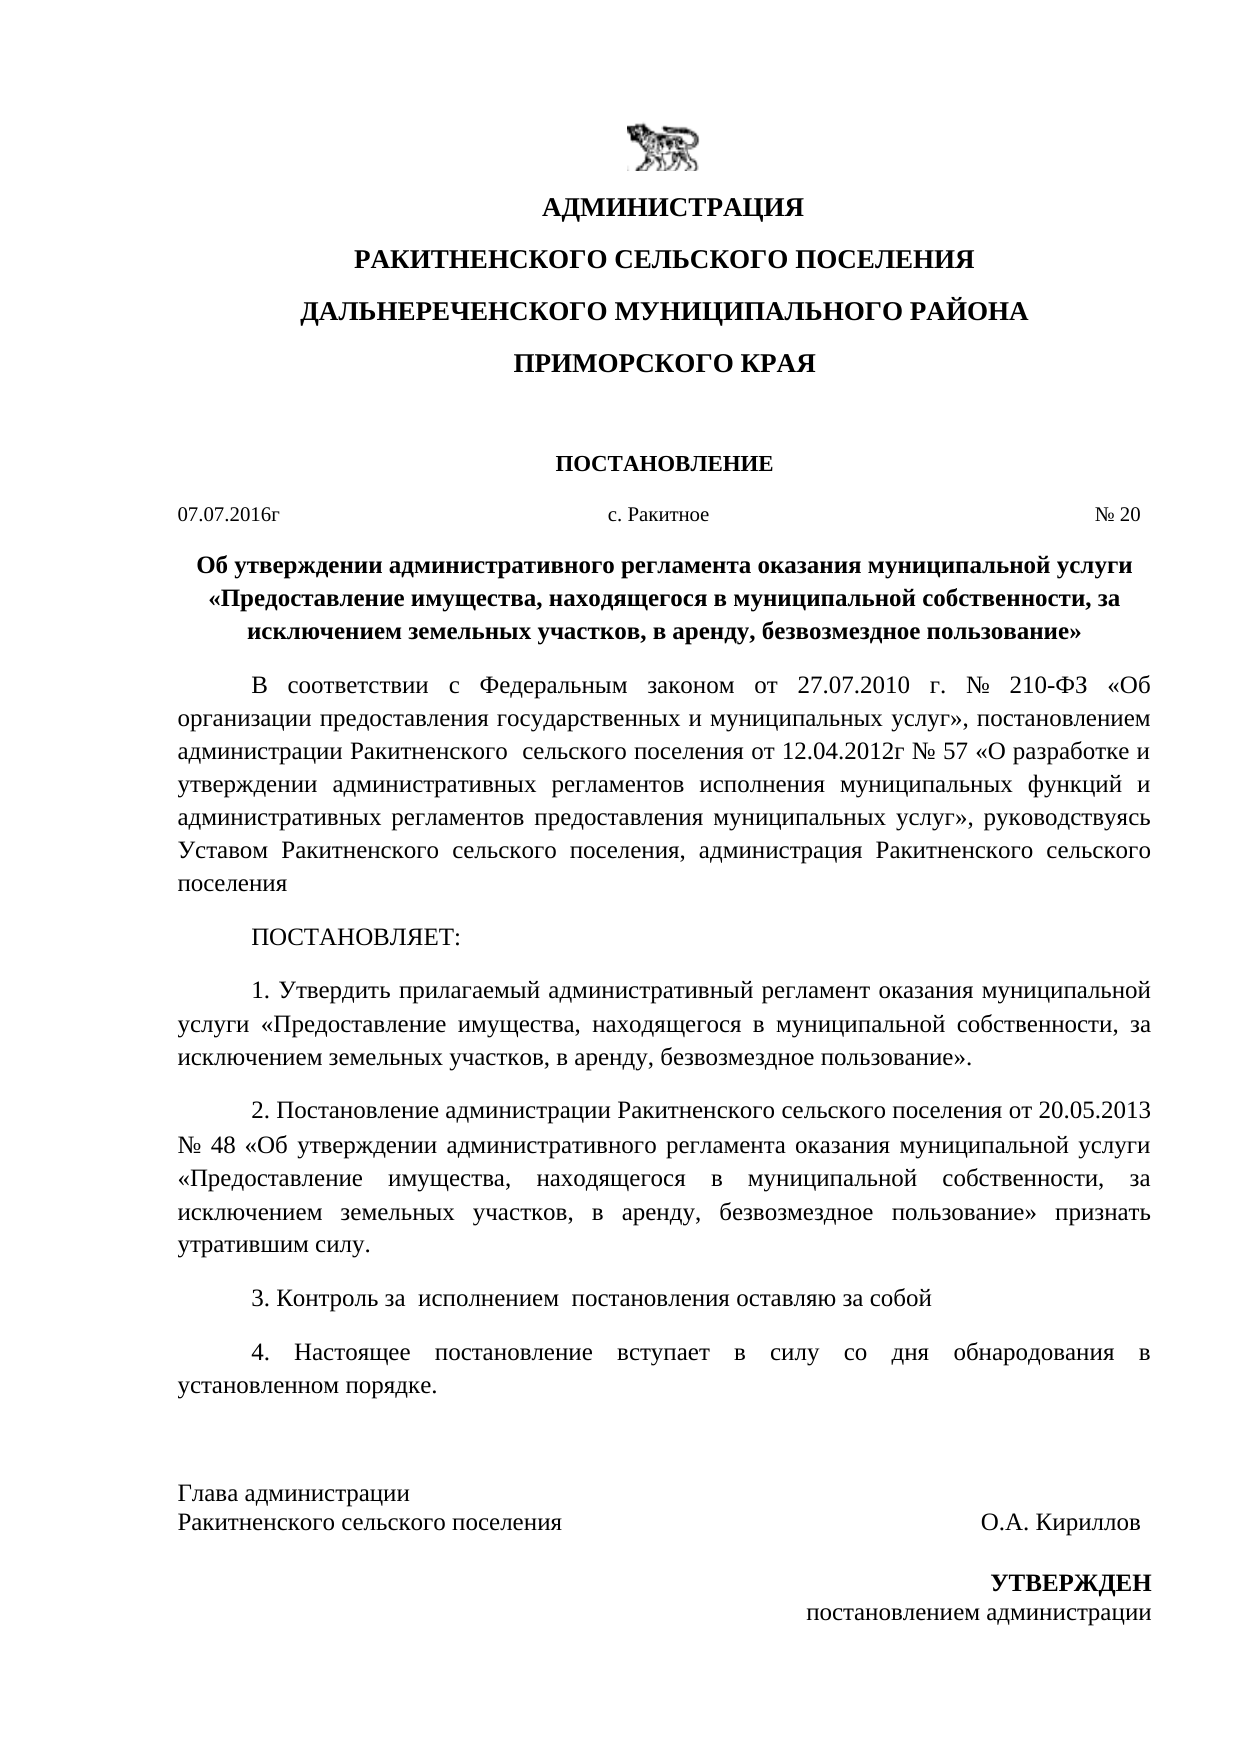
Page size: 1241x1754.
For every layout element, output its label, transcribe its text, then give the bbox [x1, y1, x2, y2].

text 3. Контроль за исполнением постановления оставляю за собой [177, 1283, 1152, 1312]
text 4. Настоящее постановление вступает в силу со дня обнародования в установленном порядке. [177, 1337, 1152, 1399]
text УТВЕРЖДЕН [177, 1568, 1152, 1597]
text постановлением администрации [177, 1597, 1152, 1626]
text 2. Постановление администрации Ракитненского сельского поселения от 20.05.2013 № 48 «Об утверждении административного регламента оказания муниципальной услуги «Предоставление имущества, находящегося в муниципальной собственности, за исключением земельных участков, в аренду, безвозмездное пользование» признать утратившим силу. [177, 1096, 1152, 1258]
text ПОСТАНОВЛЕНИЕ [177, 450, 1152, 477]
text РАКИТНЕНСКОГО СЕЛЬСКОГО ПОСЕЛЕНИЯ [177, 243, 1152, 274]
text ПОСТАНОВЛЯЕТ: [177, 922, 1152, 951]
text Об утверждении административного регламента оказания муниципальной услуги «Предоставление имущества, находящегося в муниципальной собственности, за исключением земельных участков, в аренду, безвозмездное пользование» [177, 550, 1152, 645]
text 1. Утвердить прилагаемый административный регламент оказания муниципальной услуги «Предоставление имущества, находящегося в муниципальной собственности, за исключением земельных участков, в аренду, безвозмездное пользование». [177, 976, 1152, 1070]
text 07.07.2016г с. Ракитное № 20 [177, 501, 1152, 526]
text АДМИНИСТРАЦИЯ [177, 191, 1152, 223]
text Глава администрации [177, 1478, 1152, 1507]
text Ракитненского сельского поселения О.А. Кириллов [177, 1507, 1152, 1536]
text ДАЛЬНЕРЕЧЕНСКОГО МУНИЦИПАЛЬНОГО РАЙОНА [177, 295, 1152, 327]
text В соответствии с Федеральным законом от 27.07.2010 г. № 210-ФЗ «Об организации предоставления государственных и муниципальных услуг», постановлением администрации Ракитненского сельского поселения от 12.04.2012г № 57 «О разработке и утверждении административных регламентов исполнения муниципальных функций и административных регламентов предоставления муниципальных услуг», руководствуясь Уставом Ракитненского сельского поселения, администрация Ракитненского сельского поселения [177, 670, 1152, 897]
text ПРИМОРСКОГО КРАЯ [177, 347, 1152, 378]
